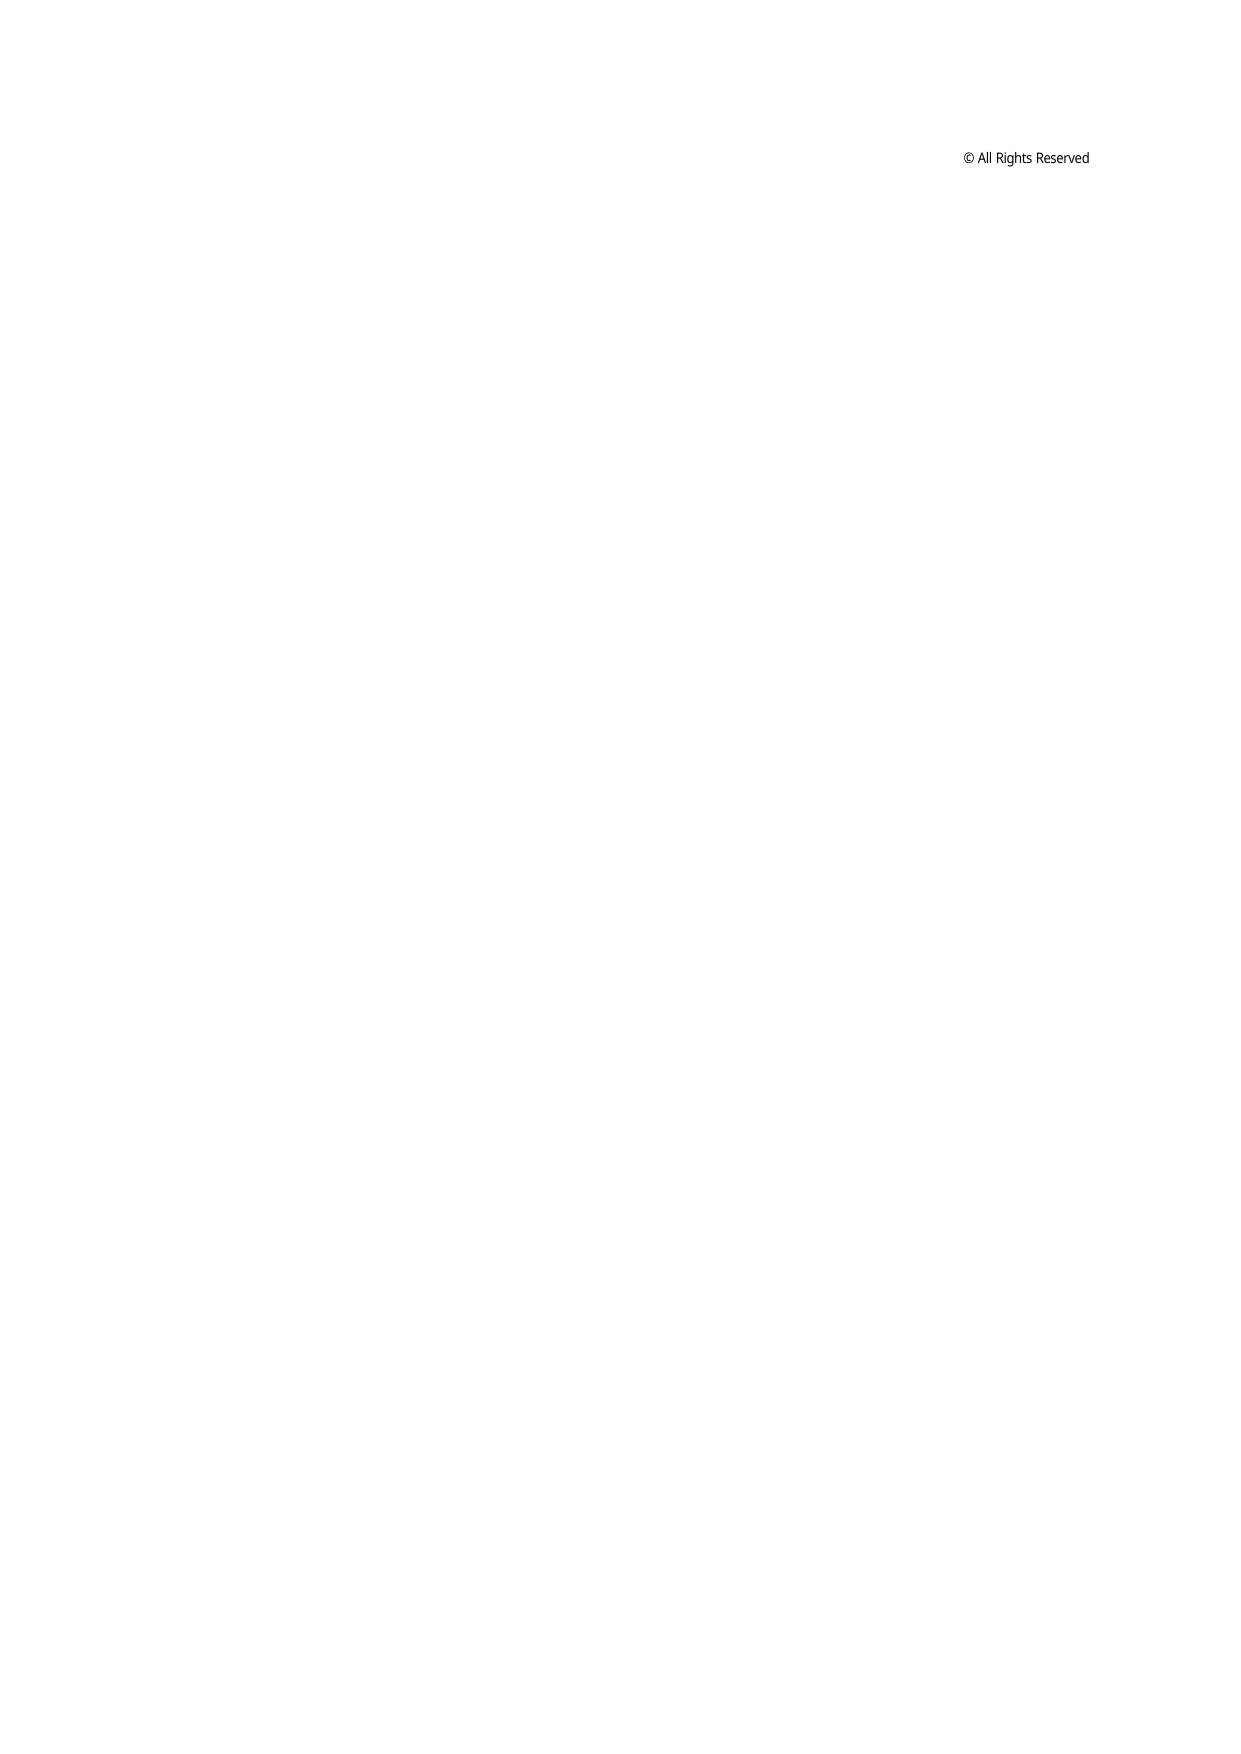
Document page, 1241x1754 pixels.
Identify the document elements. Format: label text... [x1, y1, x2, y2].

text © All Rights Reserved [75, 148, 1090, 168]
